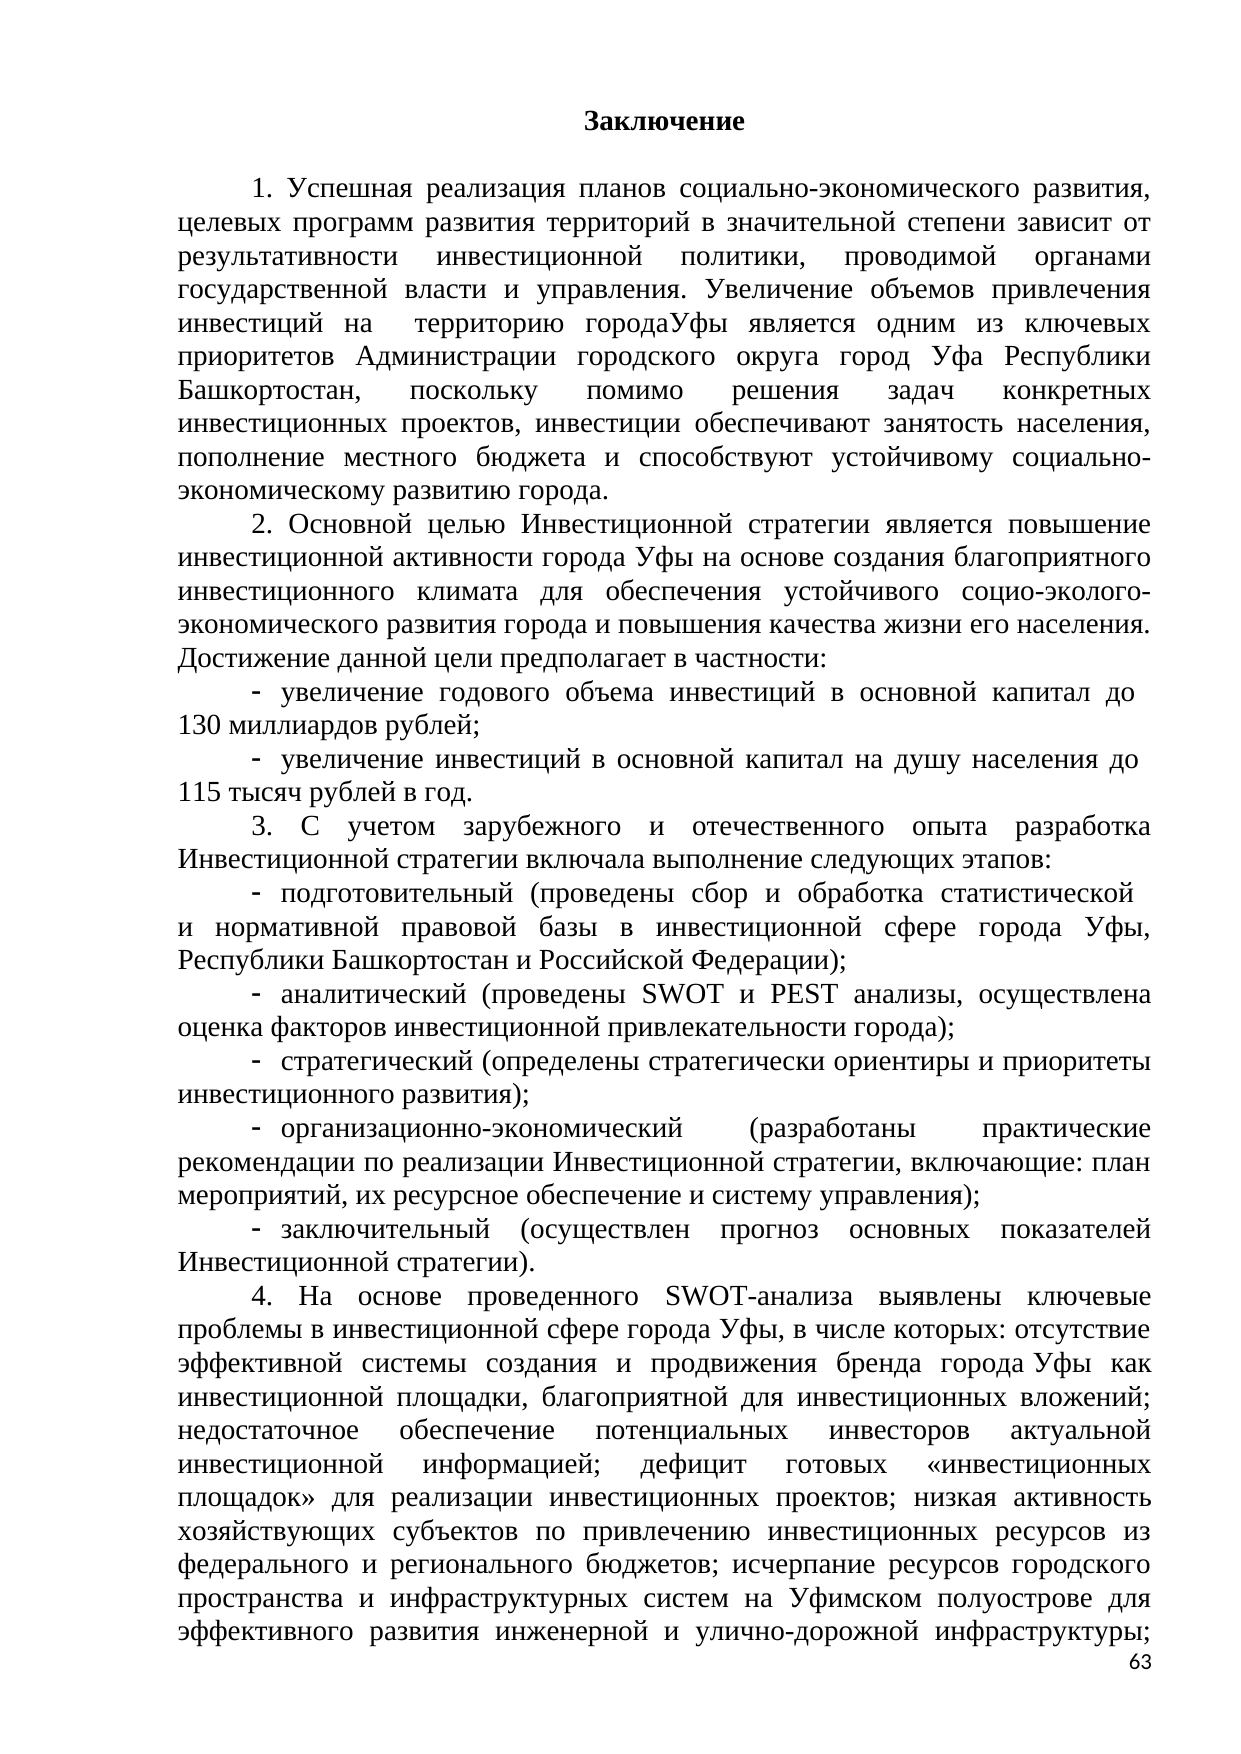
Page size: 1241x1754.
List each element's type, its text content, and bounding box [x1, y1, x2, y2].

list увеличение годового объема инвестиций в основной капитал до 130 миллиардов рублей; [177, 674, 1152, 741]
text 1. Успешная реализация планов социально-экономического развития, целевых программ развития территорий в значительной степени зависит от результативности инвестиционной политики, проводимой органами государственной власти и управления. Увеличение объемов привлечения инвестиций на территорию городаУфы является одним из ключевых приоритетов Администрации городского округа город Уфа Республики Башкортостан, поскольку помимо решения задач конкретных инвестиционных проектов, инвестиции обеспечивают занятость населения, пополнение местного бюджета и способствуют устойчивому социально-экономическому развитию города. [177, 171, 1152, 506]
text 3. С учетом зарубежного и отечественного опыта разработка Инвестиционной стратегии включала выполнение следующих этапов: [177, 808, 1152, 875]
list подготовительный (проведены сбор и обработка статистической и нормативной правовой базы в инвестиционной сфере города Уфы, Республики Башкортостан и Российской Федерации); [177, 875, 1152, 976]
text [177, 1278, 1152, 1647]
list увеличение инвестиций в основной капитал на душу населения до 115 тысяч рублей в год. [177, 741, 1152, 808]
list аналитический (проведены SWOT и PEST анализы, осуществлена оценка факторов инвестиционной привлекательности города); [177, 976, 1152, 1043]
list стратегический (определены стратегически ориентиры и приоритеты инвестиционного развития); [177, 1043, 1152, 1110]
text 2. Основной целью Инвестиционной стратегии является повышение инвестиционной активности города Уфы на основе создания благоприятного инвестиционного климата для обеспечения устойчивого социо-эколого-экономического развития города и повышения качества жизни его населения. Достижение данной цели предполагает в частности: [177, 506, 1152, 674]
list организационно-экономический (разработаны практические рекомендации по реализации Инвестиционной стратегии, включающие: план мероприятий, их ресурсное обеспечение и систему управления); [177, 1110, 1152, 1211]
text Заключение [177, 103, 1152, 137]
list заключительный (осуществлен прогноз основных показателей Инвестиционной стратегии). [177, 1211, 1152, 1278]
